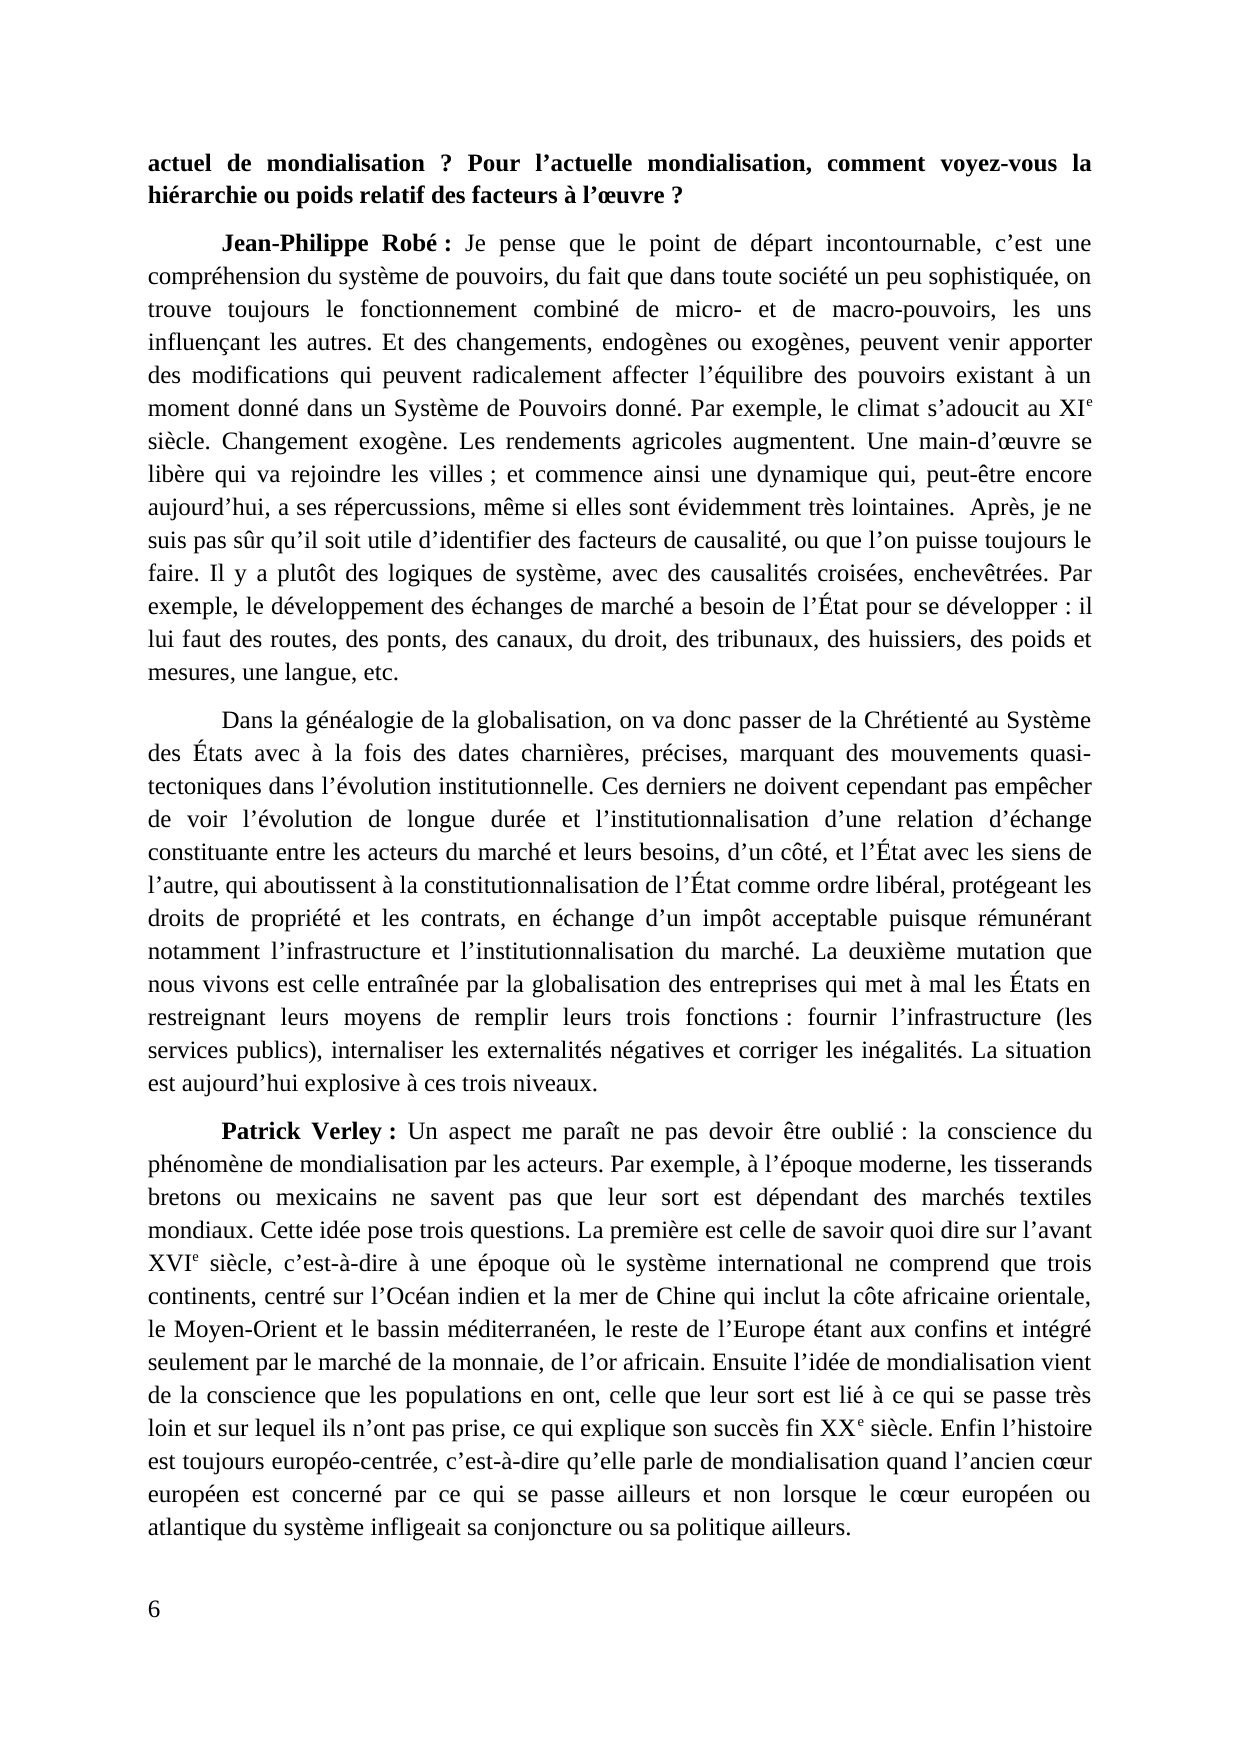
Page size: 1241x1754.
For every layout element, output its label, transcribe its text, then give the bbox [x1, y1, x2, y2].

text Patrick Verley : Un aspect me paraît ne pas devoir être oublié : la conscience du phénomène de mondialisation par les acteurs. Par exemple, à l’époque moderne, les tisserands bretons ou mexicains ne savent pas que leur sort est dépendant des marchés textiles mondiaux. Cette idée pose trois questions. La première est celle de savoir quoi dire sur l’avant XVIe siècle, c’est-à-dire à une époque où le système international ne comprend que trois continents, centré sur l’Océan indien et la mer de Chine qui inclut la côte africaine orientale, le Moyen-Orient et le bassin méditerranéen, le reste de l’Europe étant aux confins et intégré seulement par le marché de la monnaie, de l’or africain. Ensuite l’idée de mondialisation vient de la conscience que les populations en ont, celle que leur sort est lié à ce qui se passe très loin et sur lequel ils n’ont pas prise, ce qui explique son succès fin XXe siècle. Enfin l’histoire est toujours européo-centrée, c’est-à-dire qu’elle parle de mondialisation quand l’ancien cœur européen est concerné par ce qui se passe ailleurs et non lorsque le cœur européen ou atlantique du système infligeait sa conjoncture ou sa politique ailleurs. [148, 1116, 1093, 1541]
text Jean-Philippe Robé : Je pense que le point de départ incontournable, c’est une compréhension du système de pouvoirs, du fait que dans toute société un peu sophistiquée, on trouve toujours le fonctionnement combiné de micro- et de macro-pouvoirs, les uns influençant les autres. Et des changements, endogènes ou exogènes, peuvent venir apporter des modifications qui peuvent radicalement affecter l’équilibre des pouvoirs existant à un moment donné dans un Système de Pouvoirs donné. Par exemple, le climat s’adoucit au XIe siècle. Changement exogène. Les rendements agricoles augmentent. Une main-d’œuvre se libère qui va rejoindre les villes ; et commence ainsi une dynamique qui, peut-être encore aujourd’hui, a ses répercussions, même si elles sont évidemment très lointaines. Après, je ne suis pas sûr qu’il soit utile d’identifier des facteurs de causalité, ou que l’on puisse toujours le faire. Il y a plutôt des logiques de système, avec des causalités croisées, enchevêtrées. Par exemple, le développement des échanges de marché a besoin de l’État pour se développer : il lui faut des routes, des ponts, des canaux, du droit, des tribunaux, des huissiers, des poids et mesures, une langue, etc. [148, 228, 1093, 686]
text Dans la généalogie de la globalisation, on va donc passer de la Chrétienté au Système des États avec à la fois des dates charnières, précises, marquant des mouvements quasi-tectoniques dans l’évolution institutionnelle. Ces derniers ne doivent cependant pas empêcher de voir l’évolution de longue durée et l’institutionnalisation d’une relation d’échange constituante entre les acteurs du marché et leurs besoins, d’un côté, et l’État avec les siens de l’autre, qui aboutissent à la constitutionnalisation de l’État comme ordre libéral, protégeant les droits de propriété et les contrats, en échange d’un impôt acceptable puisque rémunérant notamment l’infrastructure et l’institutionnalisation du marché. La deuxième mutation que nous vivons est celle entraînée par la globalisation des entreprises qui met à mal les États en restreignant leurs moyens de remplir leurs trois fonctions : fournir l’infrastructure (les services publics), internaliser les externalités négatives et corriger les inégalités. La situation est aujourd’hui explosive à ces trois niveaux. [148, 705, 1093, 1097]
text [148, 148, 1093, 209]
